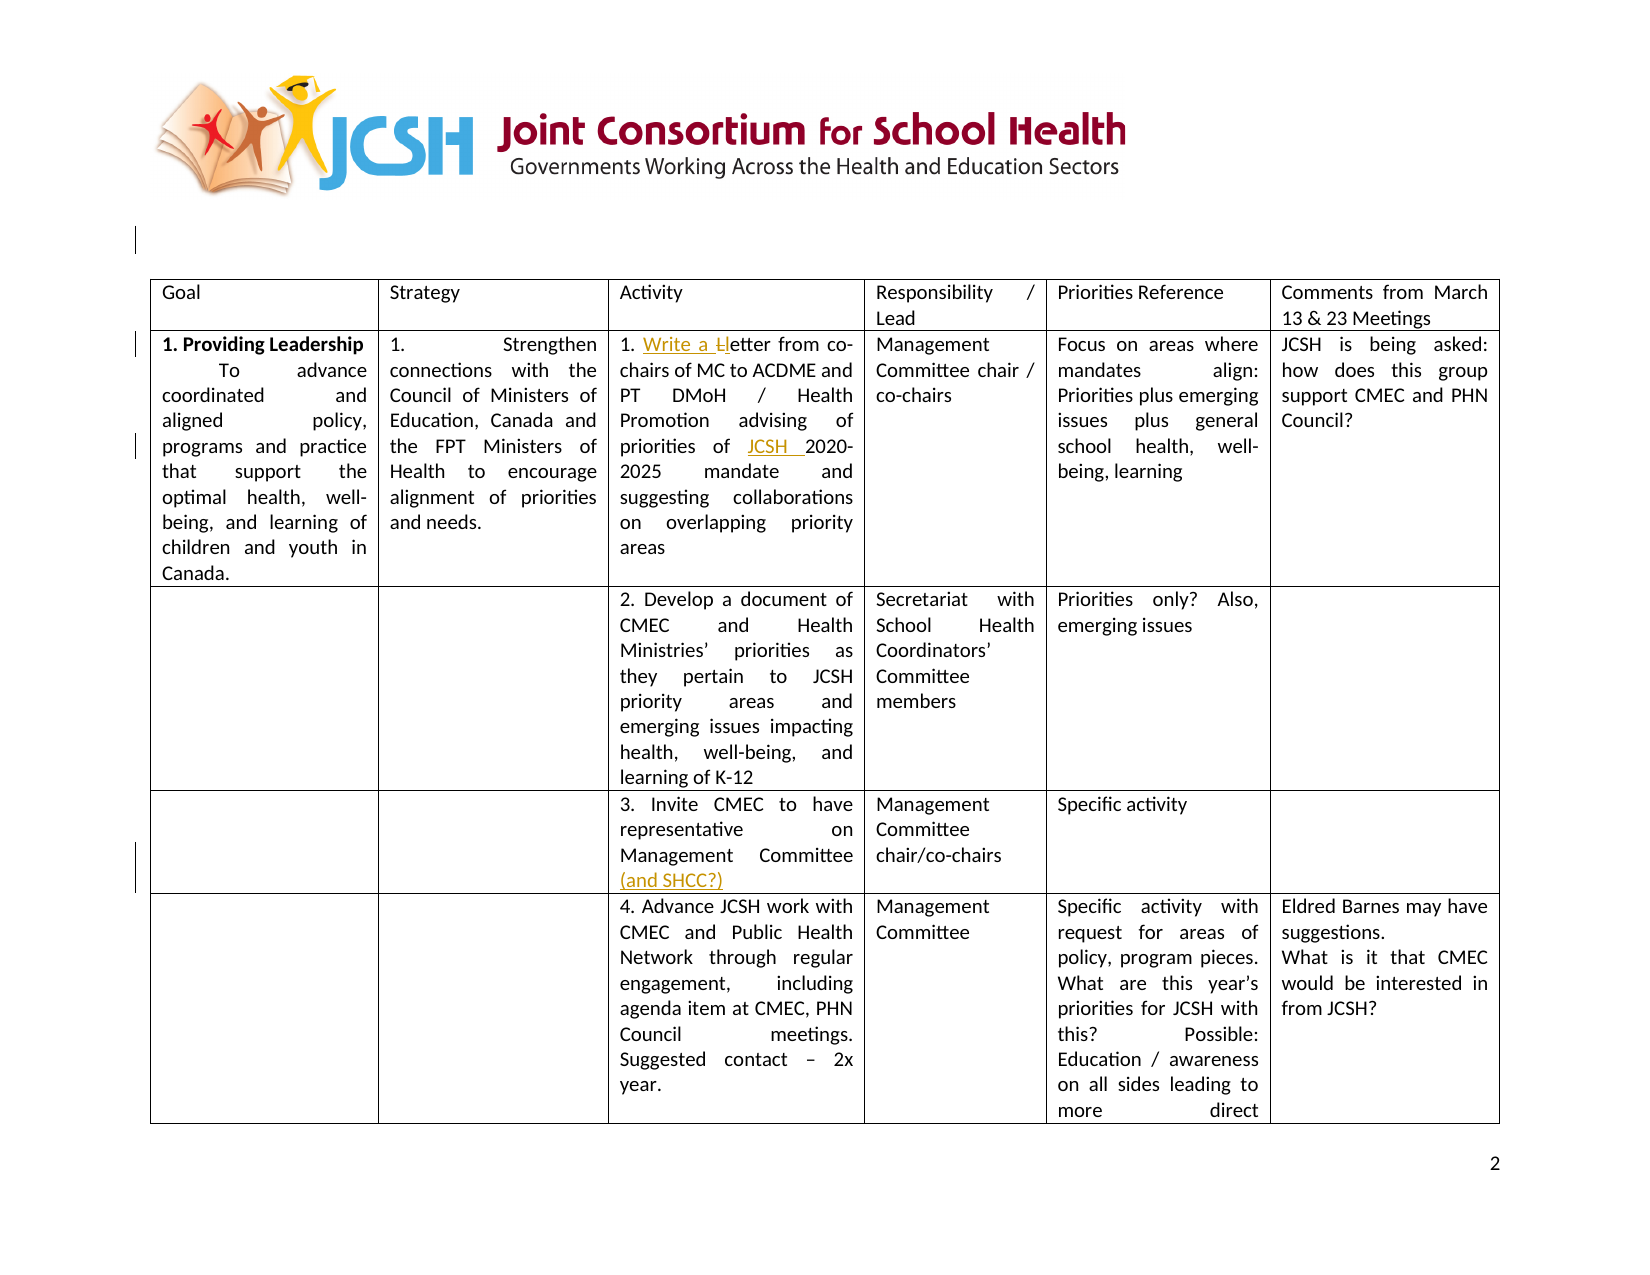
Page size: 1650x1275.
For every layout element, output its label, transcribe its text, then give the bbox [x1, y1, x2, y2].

table_cell [151, 894, 378, 1122]
table_cell Management Committee chair/co-chairs [865, 791, 1046, 893]
table_cell [151, 587, 378, 790]
table_cell Specific activity [1047, 791, 1270, 893]
table_cell [379, 894, 608, 1122]
table_cell 1. etter from co-chairs of MC to ACDME and PT DMoH / Health Promotion advising of priorities of 2020-2025 mandate and suggesting collaborations on overlapping priority areas [609, 331, 864, 586]
table_header Activity [609, 280, 864, 330]
table_cell [1271, 791, 1499, 893]
table_cell Secretariat with School Health Coordinators’ Committee members [865, 587, 1046, 790]
picture [150, 73, 1125, 200]
table_cell [1271, 587, 1499, 790]
table_cell Eldred Barnes may have suggestions. What is it that CMEC would be interested in from JCSH? [1271, 894, 1499, 1122]
table_header Comments from March 13 & 23 Meetings [1271, 280, 1499, 330]
table_cell Management Committee chair / co-chairs [865, 331, 1046, 586]
table_cell JCSH is being asked: how does this group support CMEC and PHN Council? [1271, 331, 1499, 586]
table_cell [151, 791, 378, 893]
table_cell [379, 587, 608, 790]
table_cell 2. Develop a document of CMEC and Health Ministries’ priorities as they pertain to JCSH priority areas and emerging issues impacting health, well-being, and learning of K-12 [609, 587, 864, 790]
table_cell 3. Invite CMEC to have representative on Management Committee [609, 791, 864, 893]
table_cell Focus on areas where mandates align: Priorities plus emerging issues plus general school health, well-being, learning [1047, 331, 1270, 586]
table_header Goal [151, 280, 378, 330]
table_cell 1. Providing Leadership To advance coordinated and aligned policy, programs and practice that support the optimal health, well-being, and learning of children and youth in Canada. [151, 331, 378, 586]
table_header Priorities Reference [1047, 280, 1270, 330]
table_cell Priorities only? Also, emerging issues [1047, 587, 1270, 790]
table_cell Management Committee [865, 894, 1046, 1122]
table_header Responsibility / Lead [865, 280, 1046, 330]
table_cell [379, 791, 608, 893]
table_header Strategy [379, 280, 608, 330]
table_cell 1. Strengthen connections with the Council of Ministers of Education, Canada and the FPT Ministers of Health to encourage alignment of priorities and needs. [379, 331, 608, 586]
